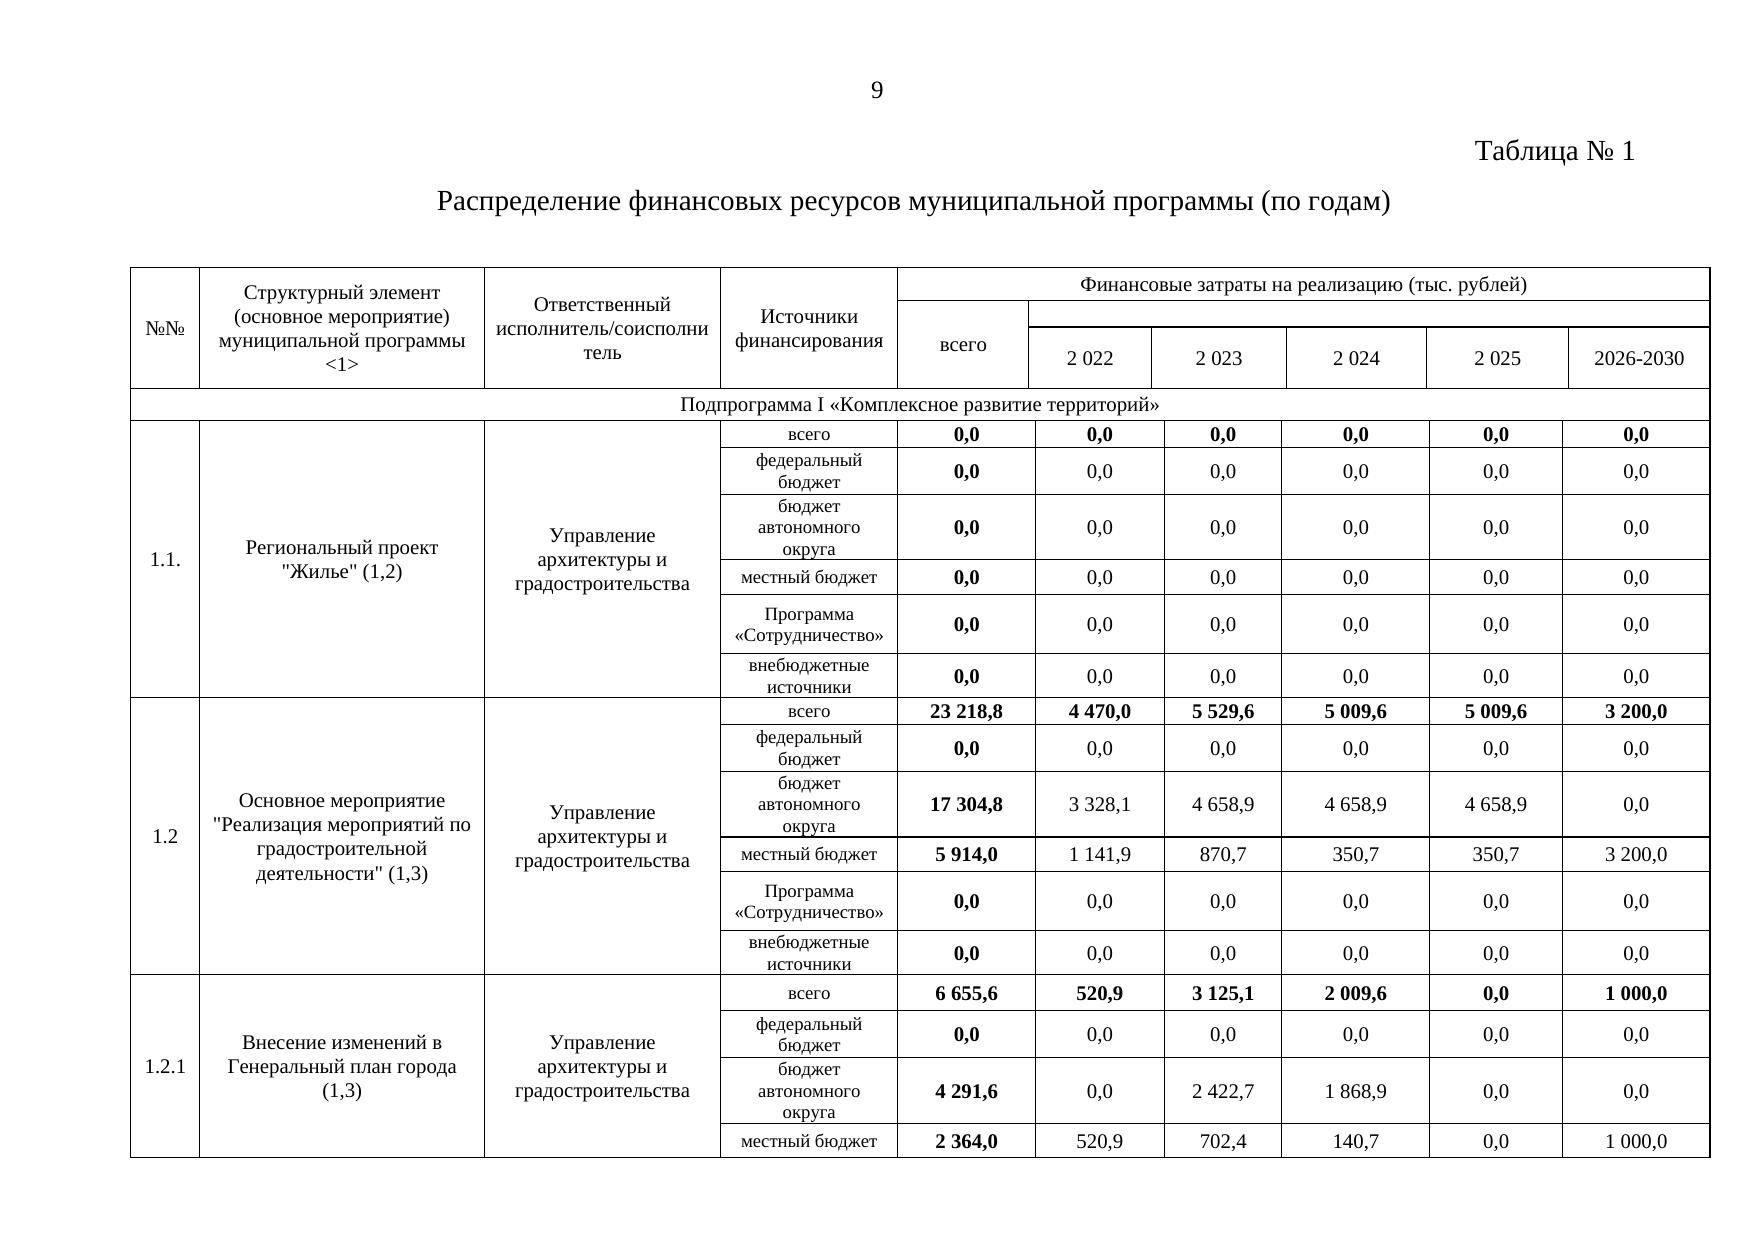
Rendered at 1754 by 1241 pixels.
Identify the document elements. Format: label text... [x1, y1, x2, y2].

table_cell 2 023 [1152, 328, 1286, 387]
text Распределение финансовых ресурсов муниципальной программы (по годам) [118, 183, 1636, 217]
table_cell 0,0 [1036, 448, 1164, 494]
table_cell 0,0 [1563, 595, 1709, 653]
table_cell 5 914,0 [898, 838, 1035, 871]
table_header Структурный элемент (основное мероприятие) муниципальной программы <1> [200, 268, 484, 387]
table_cell 350,7 [1282, 838, 1429, 871]
table_cell 0,0 [898, 654, 1035, 697]
table_cell 23 218,8 [898, 698, 1035, 724]
table_cell 0,0 [1036, 725, 1164, 771]
table_cell 0,0 [1165, 654, 1281, 697]
table_cell 0,0 [1282, 560, 1429, 594]
table_cell 0,0 [1282, 725, 1429, 771]
table_cell 3 200,0 [1563, 838, 1709, 871]
table_cell 0,0 [1430, 560, 1562, 594]
table_cell Подпрограмма I «Комплексное развитие территорий» [131, 389, 1709, 420]
table_cell всего [898, 301, 1028, 387]
table_cell Программа «Сотрудничество» [721, 595, 897, 653]
table_cell [1029, 301, 1709, 326]
table_cell 0,0 [1165, 725, 1281, 771]
table_cell 0,0 [1282, 495, 1429, 559]
table_cell 6 655,6 [898, 975, 1035, 1010]
table_cell 702,4 [1165, 1124, 1281, 1157]
table_cell внебюджетные источники [721, 931, 897, 974]
table_cell федеральный бюджет [721, 448, 897, 494]
table_cell бюджет автономного округа [721, 495, 897, 559]
table_cell 0,0 [1563, 725, 1709, 771]
table_header Источники финансирования [721, 268, 897, 387]
table_cell 0,0 [1430, 1011, 1562, 1057]
table_header Финансовые затраты на реализацию (тыс. рублей) [898, 268, 1709, 300]
text Таблица № 1 [1319, 133, 1636, 166]
table_cell 2 024 [1287, 328, 1426, 387]
table_cell Управление архитектуры и градостроительства [485, 698, 720, 974]
table_cell 0,0 [1430, 1058, 1562, 1123]
table_cell 0,0 [898, 495, 1035, 559]
table_cell 350,7 [1430, 838, 1562, 871]
table_cell 0,0 [1563, 772, 1709, 836]
table_cell федеральный бюджет [721, 1011, 897, 1057]
table_header №№ [131, 268, 199, 387]
table_cell 0,0 [1563, 560, 1709, 594]
table_cell 0,0 [898, 448, 1035, 494]
table_cell 0,0 [1430, 725, 1562, 771]
table_cell 1 000,0 [1563, 975, 1709, 1010]
table_cell 0,0 [1282, 421, 1429, 447]
table_cell 2026-2030 [1569, 328, 1709, 387]
table_cell 0,0 [1036, 872, 1164, 930]
table_cell всего [721, 421, 897, 447]
table_cell 0,0 [1563, 931, 1709, 974]
table_cell 0,0 [1430, 448, 1562, 494]
table_cell 0,0 [1282, 931, 1429, 974]
table_cell 4 291,6 [898, 1058, 1035, 1123]
table_cell 0,0 [1563, 1058, 1709, 1123]
table_cell 0,0 [1036, 1058, 1164, 1123]
table_cell 1.1. [131, 421, 199, 697]
table_cell 0,0 [898, 421, 1035, 447]
table_cell бюджет автономного округа [721, 1058, 897, 1123]
table_cell 0,0 [898, 872, 1035, 930]
table_cell 0,0 [1036, 654, 1164, 697]
table_cell 1.2 [131, 698, 199, 974]
table_cell 0,0 [1036, 595, 1164, 653]
table_cell федеральный бюджет [721, 725, 897, 771]
table_cell всего [721, 975, 897, 1010]
table_cell 0,0 [1036, 931, 1164, 974]
table_cell 5 009,6 [1282, 698, 1429, 724]
table_cell 0,0 [1563, 1011, 1709, 1057]
table_cell 0,0 [1430, 1124, 1562, 1157]
table_cell 0,0 [1165, 448, 1281, 494]
table_cell 0,0 [1430, 872, 1562, 930]
table_cell 0,0 [1036, 560, 1164, 594]
table_cell Основное мероприятие "Реализация мероприятий по градостроительной деятельности" (1,3) [200, 698, 484, 974]
table_cell Программа «Сотрудничество» [721, 872, 897, 930]
table_cell 0,0 [1430, 654, 1562, 697]
table_cell 1 141,9 [1036, 838, 1164, 871]
table_cell Внесение изменений в Генеральный план города (1,3) [200, 975, 484, 1157]
table_cell 3 328,1 [1036, 772, 1164, 836]
table_cell 2 364,0 [898, 1124, 1035, 1157]
table_cell 0,0 [1165, 1011, 1281, 1057]
table_cell 5 009,6 [1430, 698, 1562, 724]
table_cell местный бюджет [721, 838, 897, 871]
table_cell 1.2.1 [131, 975, 199, 1157]
table_cell 520,9 [1036, 975, 1164, 1010]
table_cell 0,0 [1165, 872, 1281, 930]
table_cell 2 422,7 [1165, 1058, 1281, 1123]
table_cell местный бюджет [721, 560, 897, 594]
table_cell 0,0 [1430, 495, 1562, 559]
table_cell 4 470,0 [1036, 698, 1164, 724]
table_cell 0,0 [1563, 872, 1709, 930]
table_cell 0,0 [898, 931, 1035, 974]
table_cell 0,0 [1430, 931, 1562, 974]
table_cell 0,0 [1563, 654, 1709, 697]
table_cell 520,9 [1036, 1124, 1164, 1157]
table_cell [485, 975, 720, 1157]
table_cell 17 304,8 [898, 772, 1035, 836]
table_cell 0,0 [1282, 654, 1429, 697]
table_cell 0,0 [1563, 421, 1709, 447]
table_cell 4 658,9 [1430, 772, 1562, 836]
table_cell 0,0 [1036, 495, 1164, 559]
table_cell 0,0 [1430, 595, 1562, 653]
table_cell 0,0 [1165, 421, 1281, 447]
table_cell 3 125,1 [1165, 975, 1281, 1010]
table_cell бюджет автономного округа [721, 772, 897, 836]
table_cell 1 000,0 [1563, 1124, 1709, 1157]
table_cell 0,0 [1430, 421, 1562, 447]
table_cell 0,0 [1165, 595, 1281, 653]
table_cell Управление архитектуры и градостроительства [485, 421, 720, 697]
table_cell 2 022 [1029, 328, 1151, 387]
table_cell 0,0 [1036, 421, 1164, 447]
table_cell 0,0 [1282, 872, 1429, 930]
table_cell 0,0 [1430, 975, 1562, 1010]
table_cell Региональный проект "Жилье" (1,2) [200, 421, 484, 697]
table_cell 140,7 [1282, 1124, 1429, 1157]
table_cell 0,0 [1036, 1011, 1164, 1057]
table_cell 0,0 [1282, 1011, 1429, 1057]
table_cell 0,0 [1563, 495, 1709, 559]
table_cell 0,0 [898, 725, 1035, 771]
table_cell 4 658,9 [1165, 772, 1281, 836]
table_cell 0,0 [1165, 931, 1281, 974]
table_cell 0,0 [1165, 495, 1281, 559]
table_cell 3 200,0 [1563, 698, 1709, 724]
table_cell 0,0 [898, 595, 1035, 653]
table_cell 0,0 [1563, 448, 1709, 494]
table_cell местный бюджет [721, 1124, 897, 1157]
table_cell всего [721, 698, 897, 724]
table_cell 5 529,6 [1165, 698, 1281, 724]
table_header Ответственный исполнитель/соисполнитель [485, 268, 720, 387]
table_cell 870,7 [1165, 838, 1281, 871]
table_cell 0,0 [1165, 560, 1281, 594]
table_cell 0,0 [1282, 448, 1429, 494]
table_cell 0,0 [898, 1011, 1035, 1057]
table_cell 2 025 [1427, 328, 1568, 387]
table_cell 2 009,6 [1282, 975, 1429, 1010]
table_cell внебюджетные источники [721, 654, 897, 697]
table_cell 0,0 [898, 560, 1035, 594]
table_cell 4 658,9 [1282, 772, 1429, 836]
table_cell 1 868,9 [1282, 1058, 1429, 1123]
table_cell 0,0 [1282, 595, 1429, 653]
